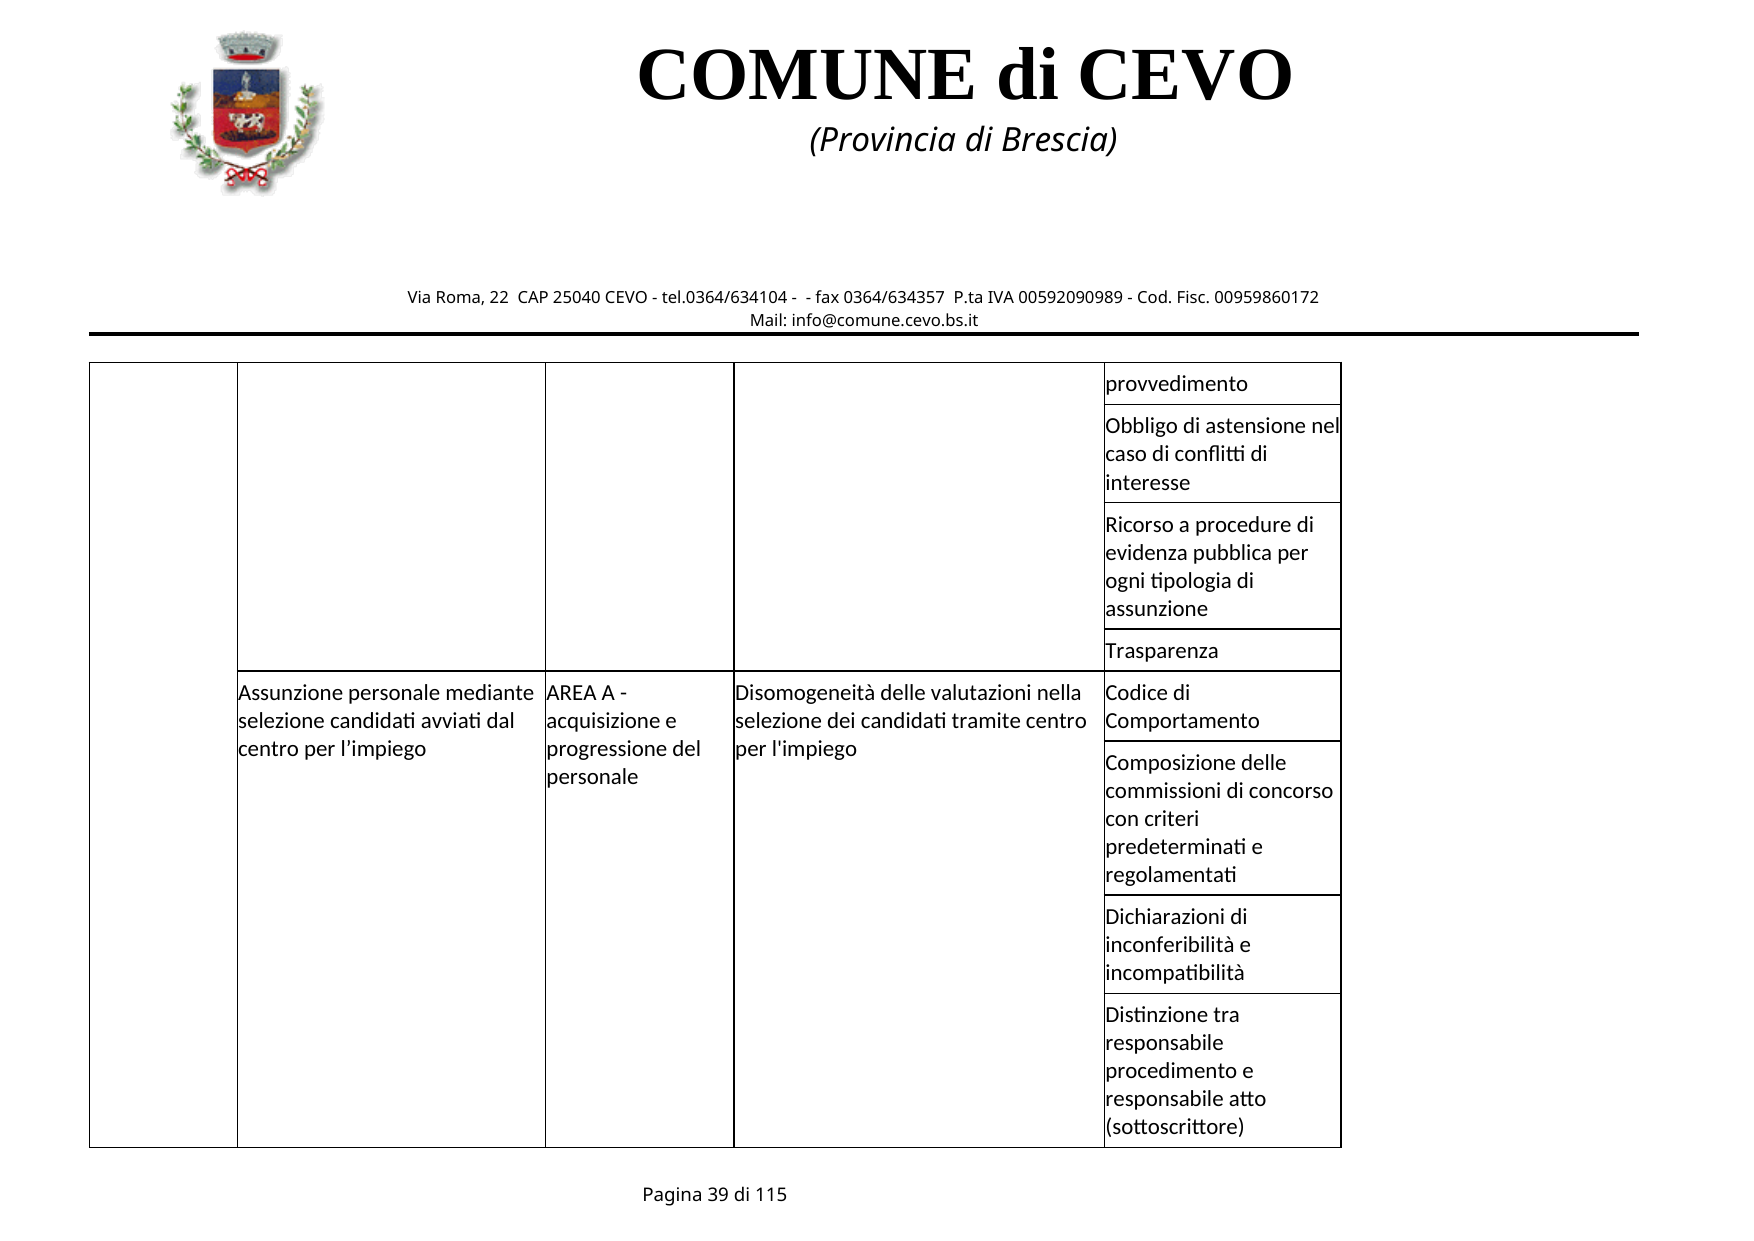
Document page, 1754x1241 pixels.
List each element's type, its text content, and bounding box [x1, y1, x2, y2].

table_cell Ricorso a procedure di evidenza pubblica per ogni tipologia di assunzione [1105, 503, 1340, 628]
table_cell Trasparenza [1105, 630, 1340, 670]
table_cell Dichiarazioni di inconferibilità e incompatibilità [1105, 896, 1340, 992]
picture [168, 29, 325, 197]
table_cell Disomogeneità delle valutazioni nella selezione dei candidati tramite centro per l'impiego [735, 672, 1104, 1147]
table_cell Assunzione personale mediante selezione candidati avviati dal centro per l’impiego [238, 672, 545, 1147]
table_cell Obbligo di astensione nel caso di conflitti di interesse [1105, 405, 1340, 502]
table_cell AREA A - acquisizione e progressione del personale [546, 672, 733, 1147]
table_cell Composizione delle commissioni di concorso con criteri predeterminati e regolamentati [1105, 742, 1340, 894]
table_cell Obbligo di adeguata attività istruttoria e di motivazione del provvedimento [1105, 363, 1340, 404]
table_cell Distinzione tra responsabile procedimento e responsabile atto (sottoscrittore) [1105, 994, 1340, 1147]
table_cell Codice di Comportamento [1105, 672, 1340, 740]
